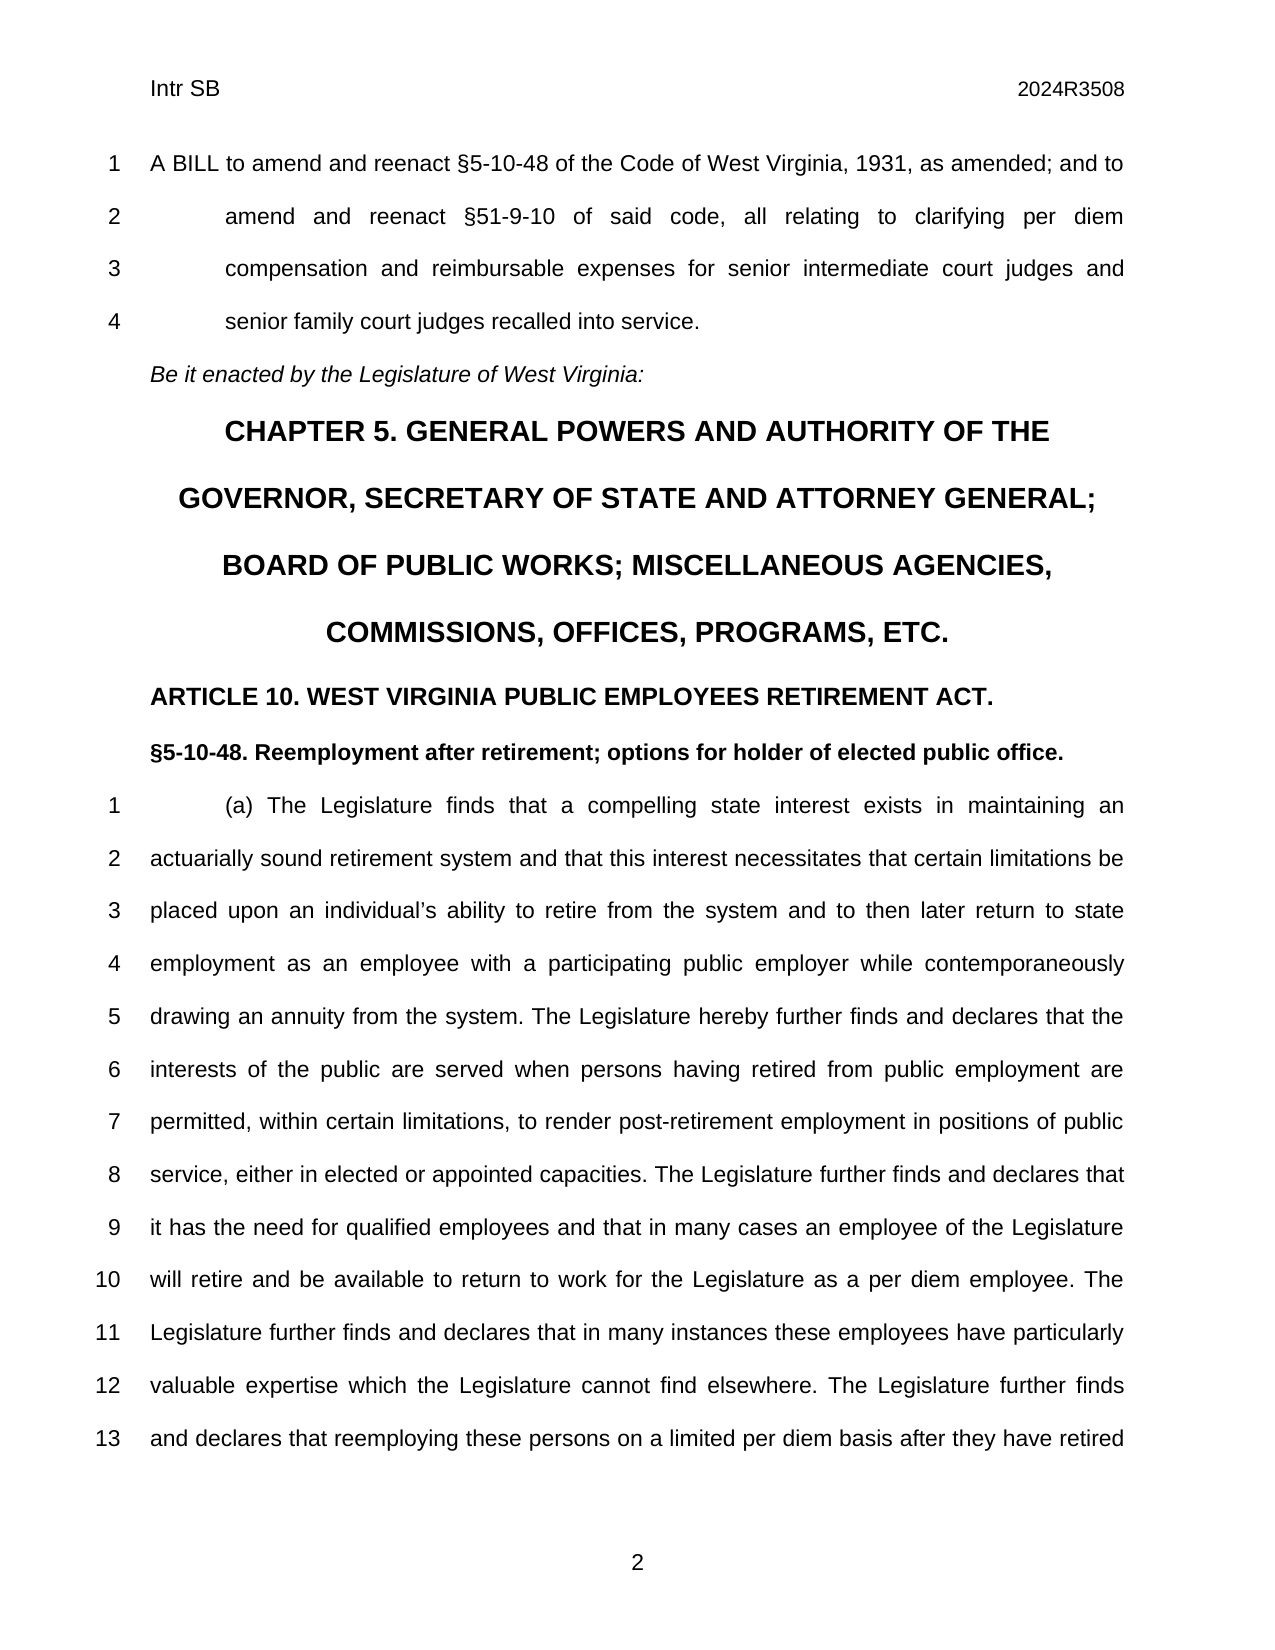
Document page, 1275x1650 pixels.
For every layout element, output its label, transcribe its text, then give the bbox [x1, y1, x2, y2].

subtitle §5-10-48. Reemployment after retirement; options for holder of elected public office. [150, 739, 1125, 766]
title A BILL to amend and reenact §5-10-48 of the Code of West Virginia, 1931, as amended; and to amend and reenact §51-9-10 of said code, all relating to clarifying per diem compensation and reimbursable expenses for senior intermediate court judges and senior family court judges recalled into service. [150, 150, 1125, 334]
text Be it enacted by the Legislature of West Virginia: [150, 361, 1125, 387]
subtitle CHAPTER 5. GENERAL POWERS AND AUTHORITY OF THE GOVERNOR, SECRETARY OF STATE AND ATTORNEY GENERAL; BOARD OF PUBLIC WORKS; MISCELLANEOUS AGENCIES, COMMISSIONS, OFFICES, PROGRAMS, ETC. [150, 413, 1125, 648]
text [150, 792, 1125, 1451]
subtitle ARTICLE 10. WEST VIRGINIA PUBLIC EMPLOYEES RETIREMENT ACT. [150, 682, 1125, 711]
